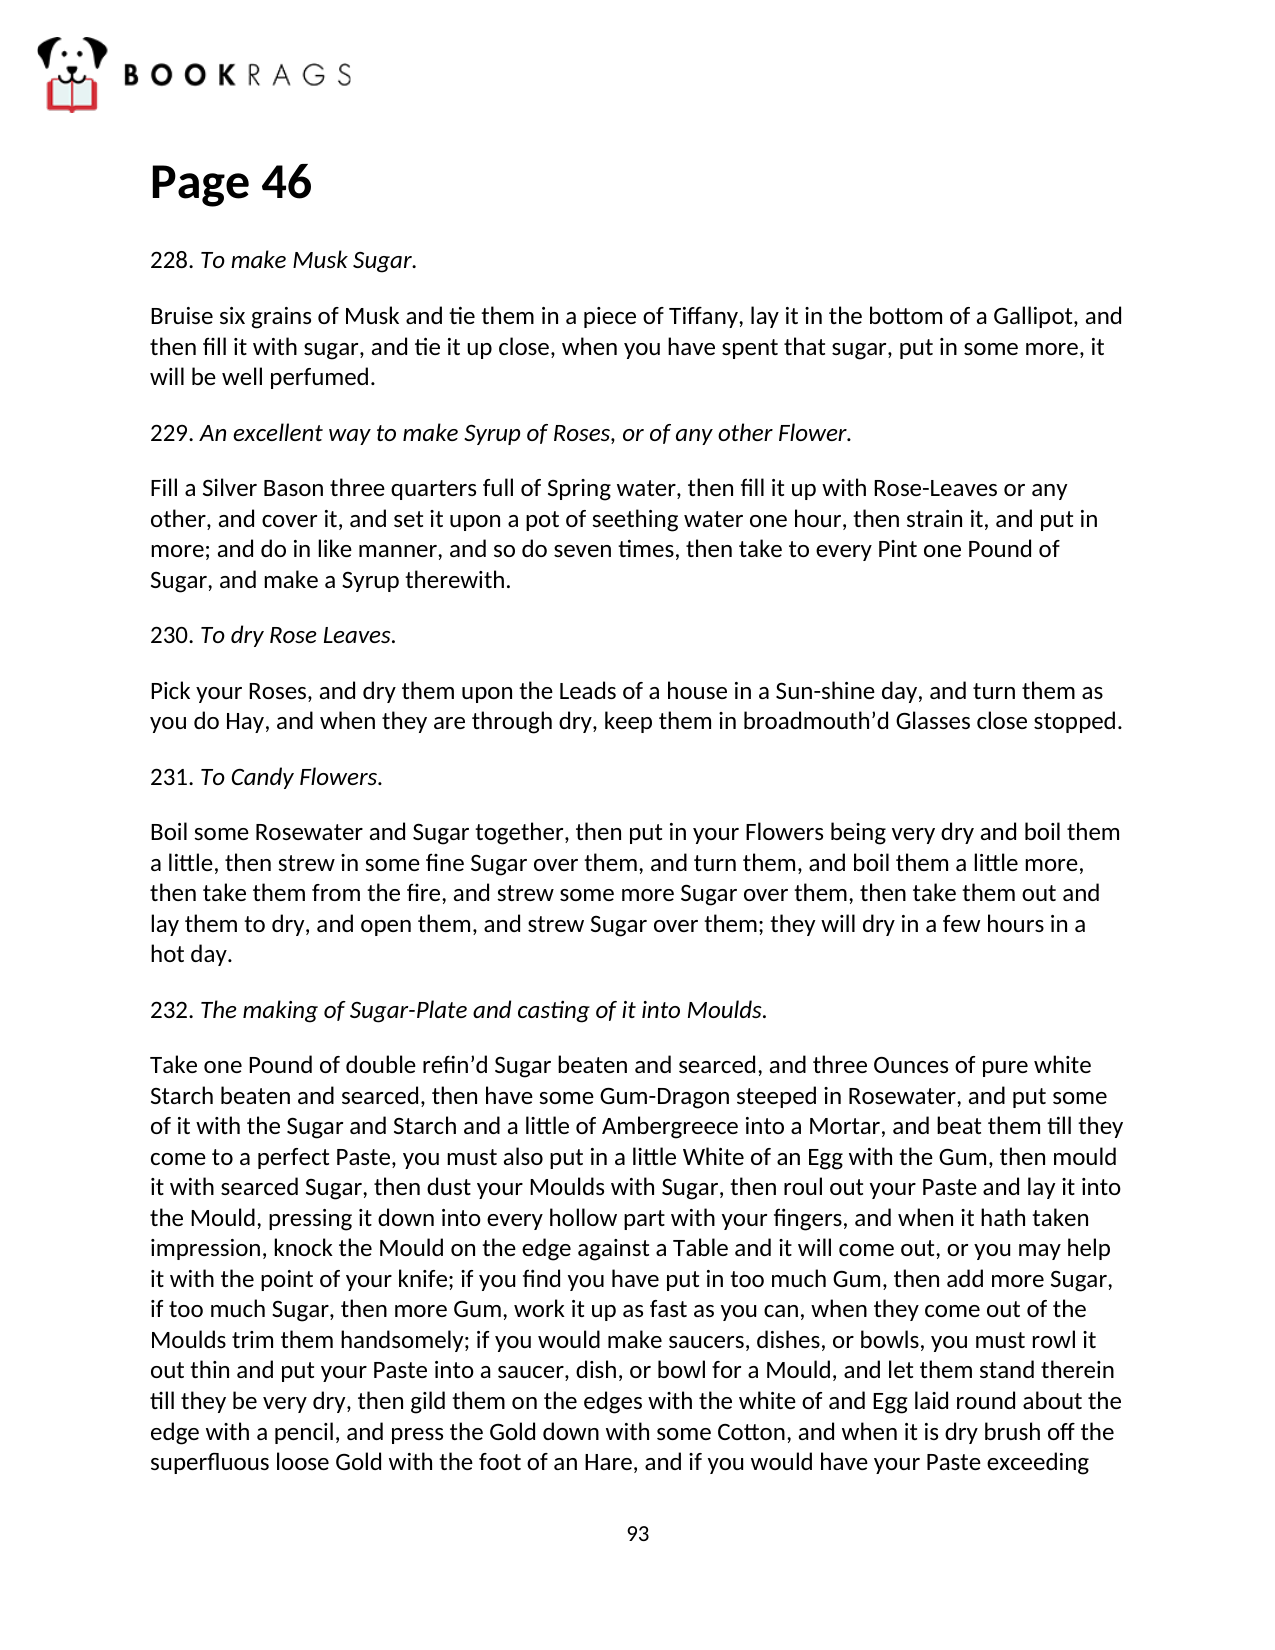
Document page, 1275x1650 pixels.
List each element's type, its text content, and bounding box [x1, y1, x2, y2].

text 232. The making of Sugar-Plate and casting of it into Moulds. [150, 994, 1125, 1024]
picture [37, 37, 351, 113]
text Bruise six grains of Musk and tie them in a piece of Tiffany, lay it in the bottom of a Gallipot, and then fill it with sugar, and tie it up close, when you have spent that sugar, put in some more, it will be well perfumed. [150, 300, 1125, 392]
text 230. To dry Rose Leaves. [150, 619, 1125, 650]
text 231. To Candy Flowers. [150, 761, 1125, 791]
text Page 46 [150, 150, 1125, 211]
text Pick your Roses, and dry them upon the Leads of a house in a Sun-shine day, and turn them as you do Hay, and when they are through dry, keep them in broadmouth’d Glasses close stopped. [150, 675, 1125, 736]
text Boil some Rosewater and Sugar together, then put in your Flowers being very dry and boil them a little, then strew in some fine Sugar over them, and turn them, and boil them a little more, then take them from the fire, and strew some more Sugar over them, then take them out and lay them to dry, and open them, and strew Sugar over them; they will dry in a few hours in a hot day. [150, 816, 1125, 969]
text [150, 1049, 1125, 1477]
text 229. An excellent way to make Syrup of Roses, or of any other Flower. [150, 417, 1125, 447]
text 228. To make Musk Sugar. [150, 244, 1125, 275]
text Fill a Silver Bason three quarters full of Spring water, then fill it up with Rose-Leaves or any other, and cover it, and set it upon a pot of seething water one hour, then strain it, and put in more; and do in like manner, and so do seven times, then take to every Pint one Pound of Sugar, and make a Syrup therewith. [150, 472, 1125, 594]
